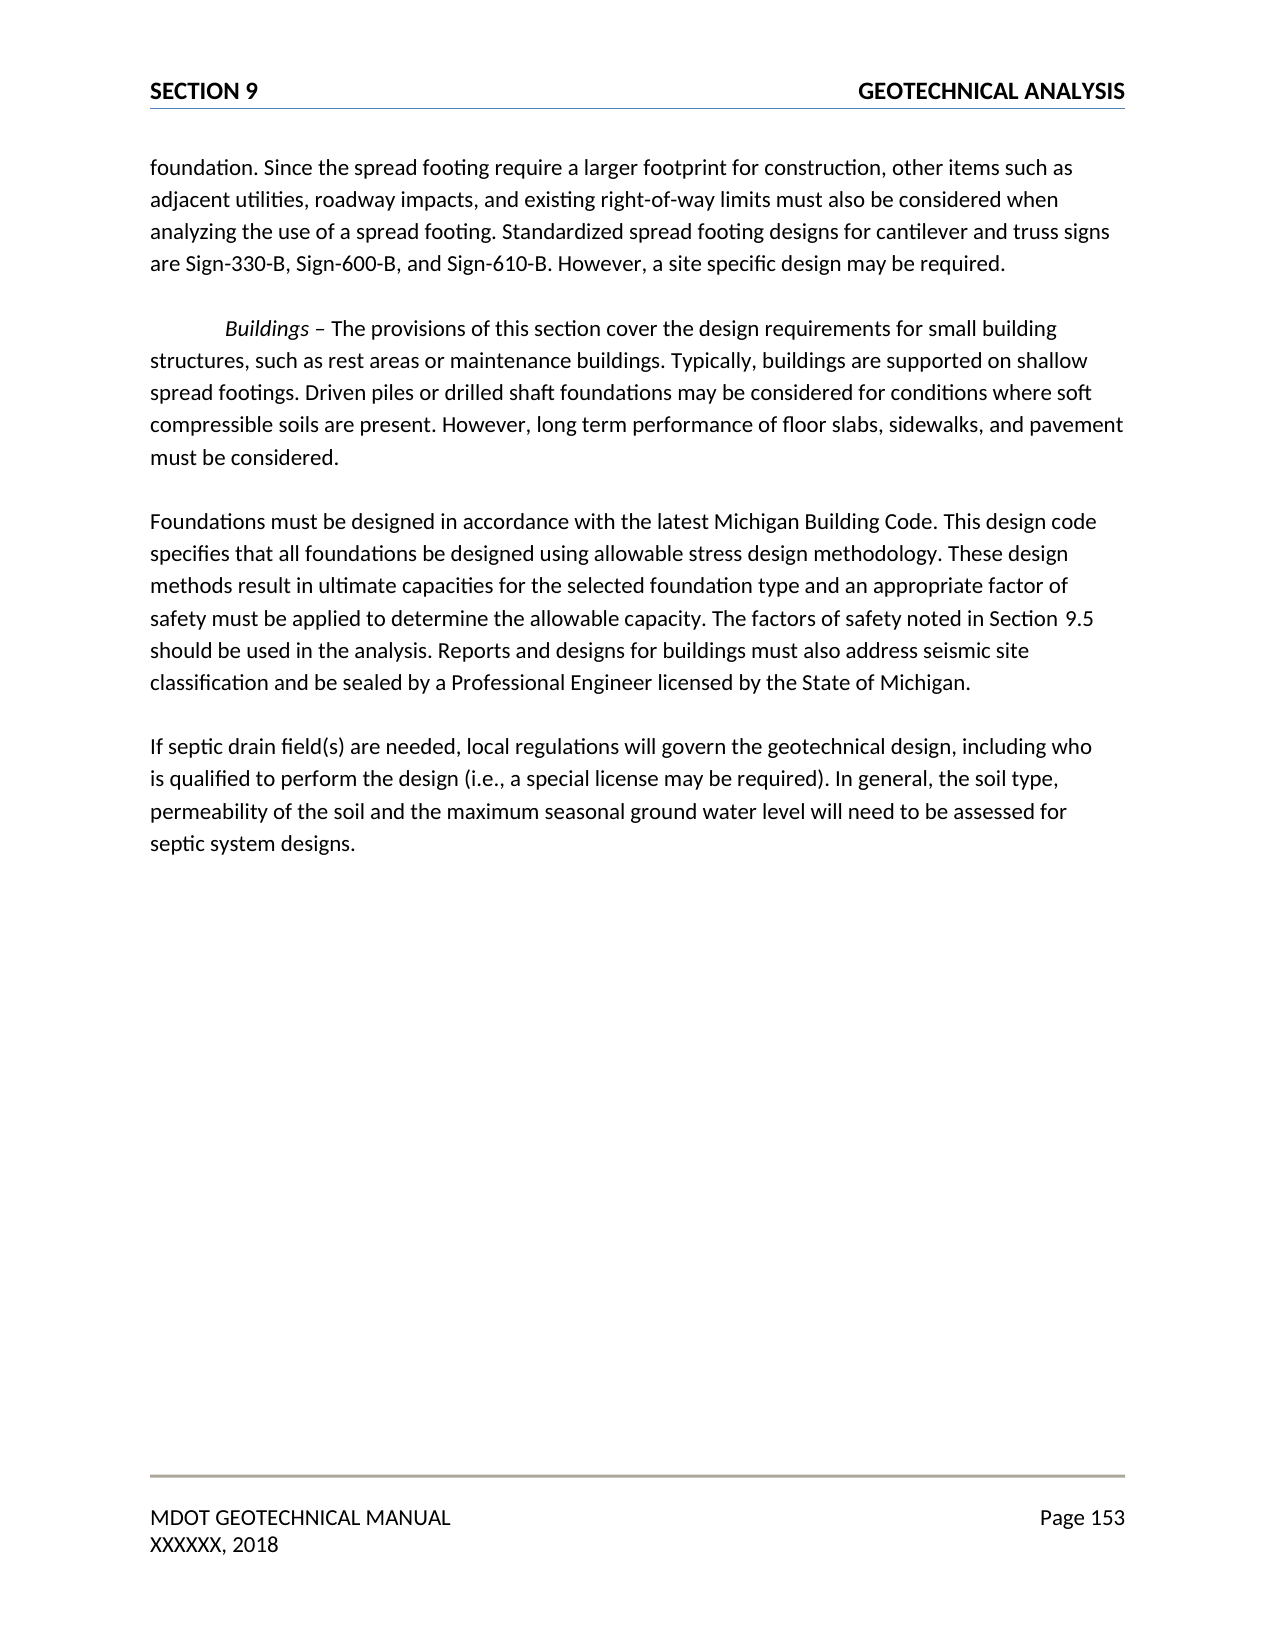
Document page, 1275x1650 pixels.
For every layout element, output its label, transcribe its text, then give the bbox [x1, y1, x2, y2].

text is qualified to perform the design (i.e., a special license may be required). In general, the soil type, permeability of the soil and the maximum seasonal ground water level will need to be assessed for septic system designs. [150, 764, 1125, 857]
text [150, 153, 1125, 278]
text If septic drain field(s) are needed, local regulations will govern the geotechnical design, including who [150, 732, 1125, 760]
text Buildings – The provisions of this section cover the design requirements for small building structures, such as rest areas or maintenance buildings. Typically, buildings are supported on shallow spread footings. Driven piles or drilled shaft foundations may be considered for conditions where soft compressible soils are present. However, long term performance of floor slabs, sidewalks, and pavement must be considered. [150, 314, 1125, 471]
text Foundations must be designed in accordance with the latest Michigan Building Code. This design code specifies that all foundations be designed using allowable stress design methodology. These design methods result in ultimate capacities for the selected foundation type and an appropriate factor of safety must be applied to determine the allowable capacity. The factors of safety noted in Section 9.5 should be used in the analysis. Reports and designs for buildings must also address seismic site classification and be sealed by a Professional Engineer licensed by the State of Michigan. [150, 507, 1125, 696]
